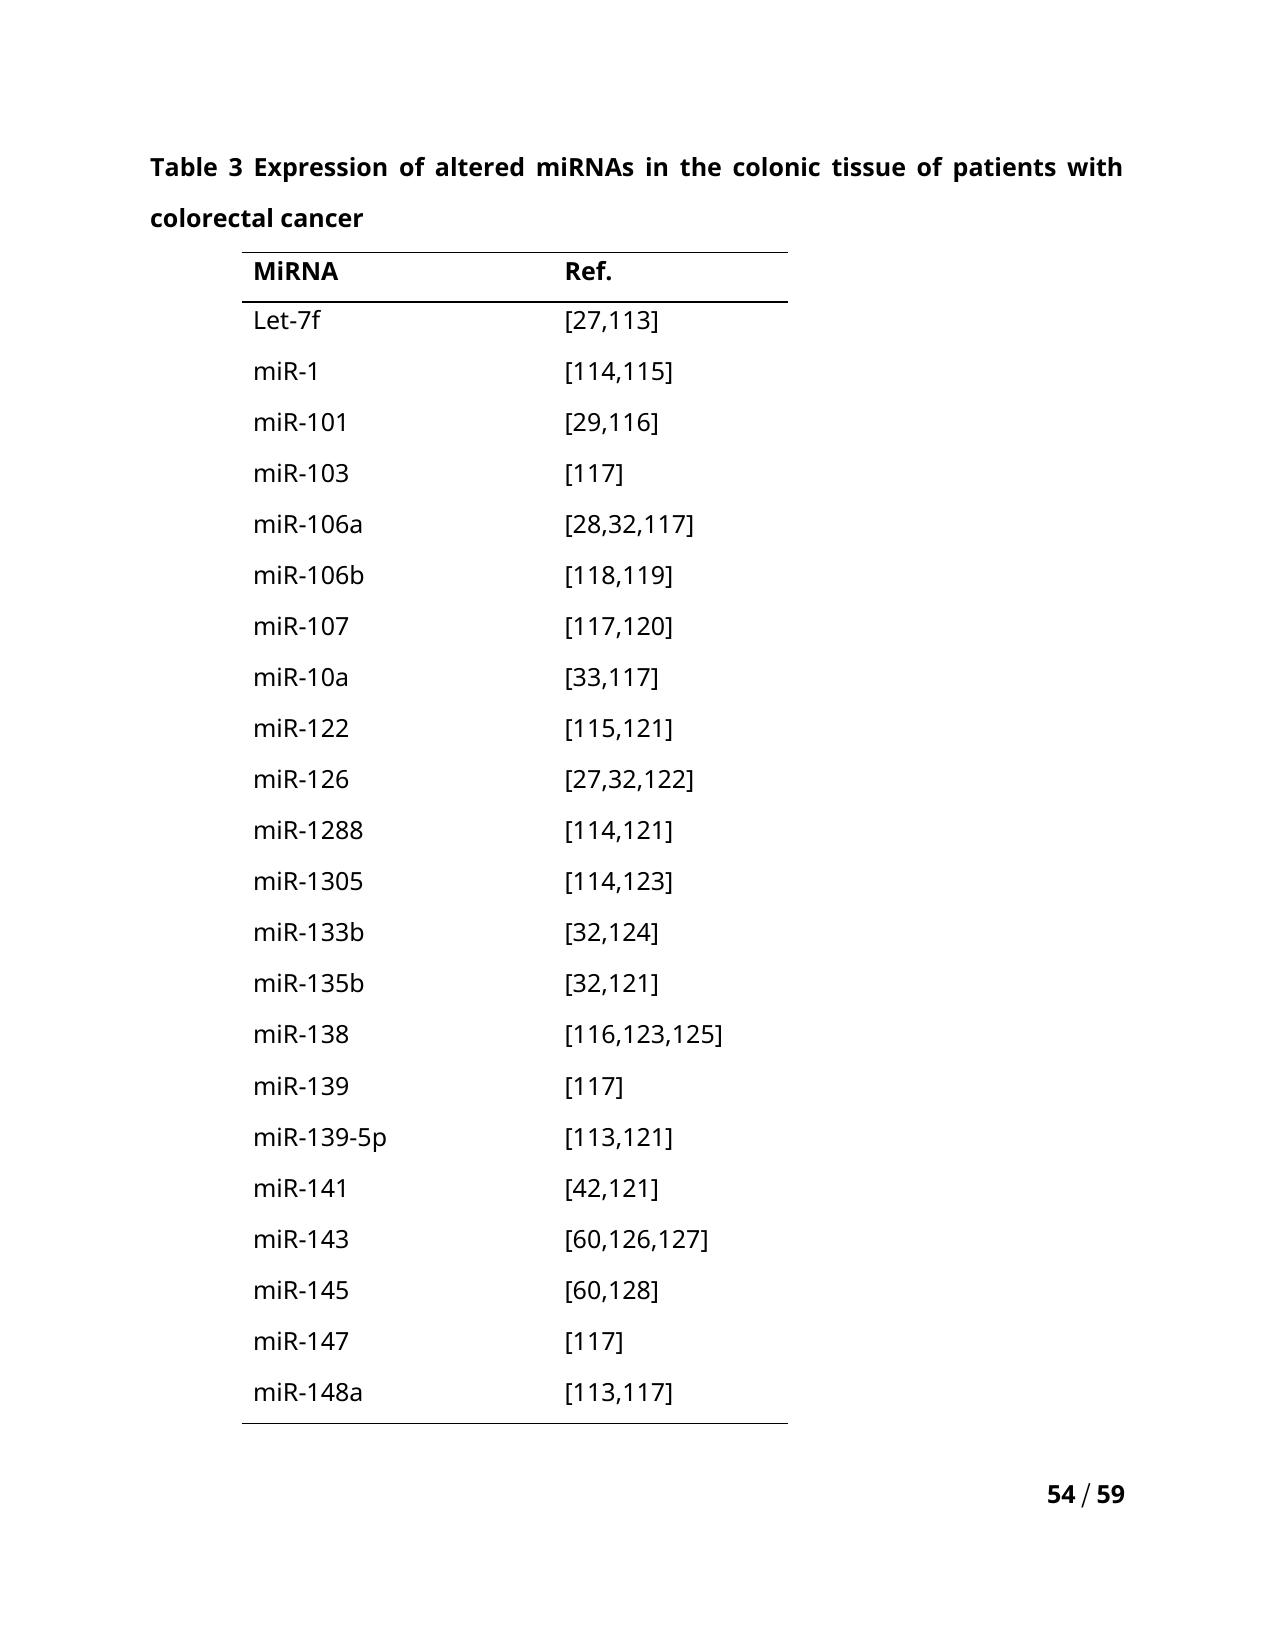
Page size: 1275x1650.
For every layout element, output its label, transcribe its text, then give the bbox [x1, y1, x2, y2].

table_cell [553, 303, 788, 1423]
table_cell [242, 303, 553, 1423]
table_header Ref. [553, 253, 788, 301]
table_header MiRNA [242, 253, 553, 301]
text Table 3 Expression of altered miRNAs in the colonic tissue of patients with colorectal cancer [150, 150, 1125, 235]
